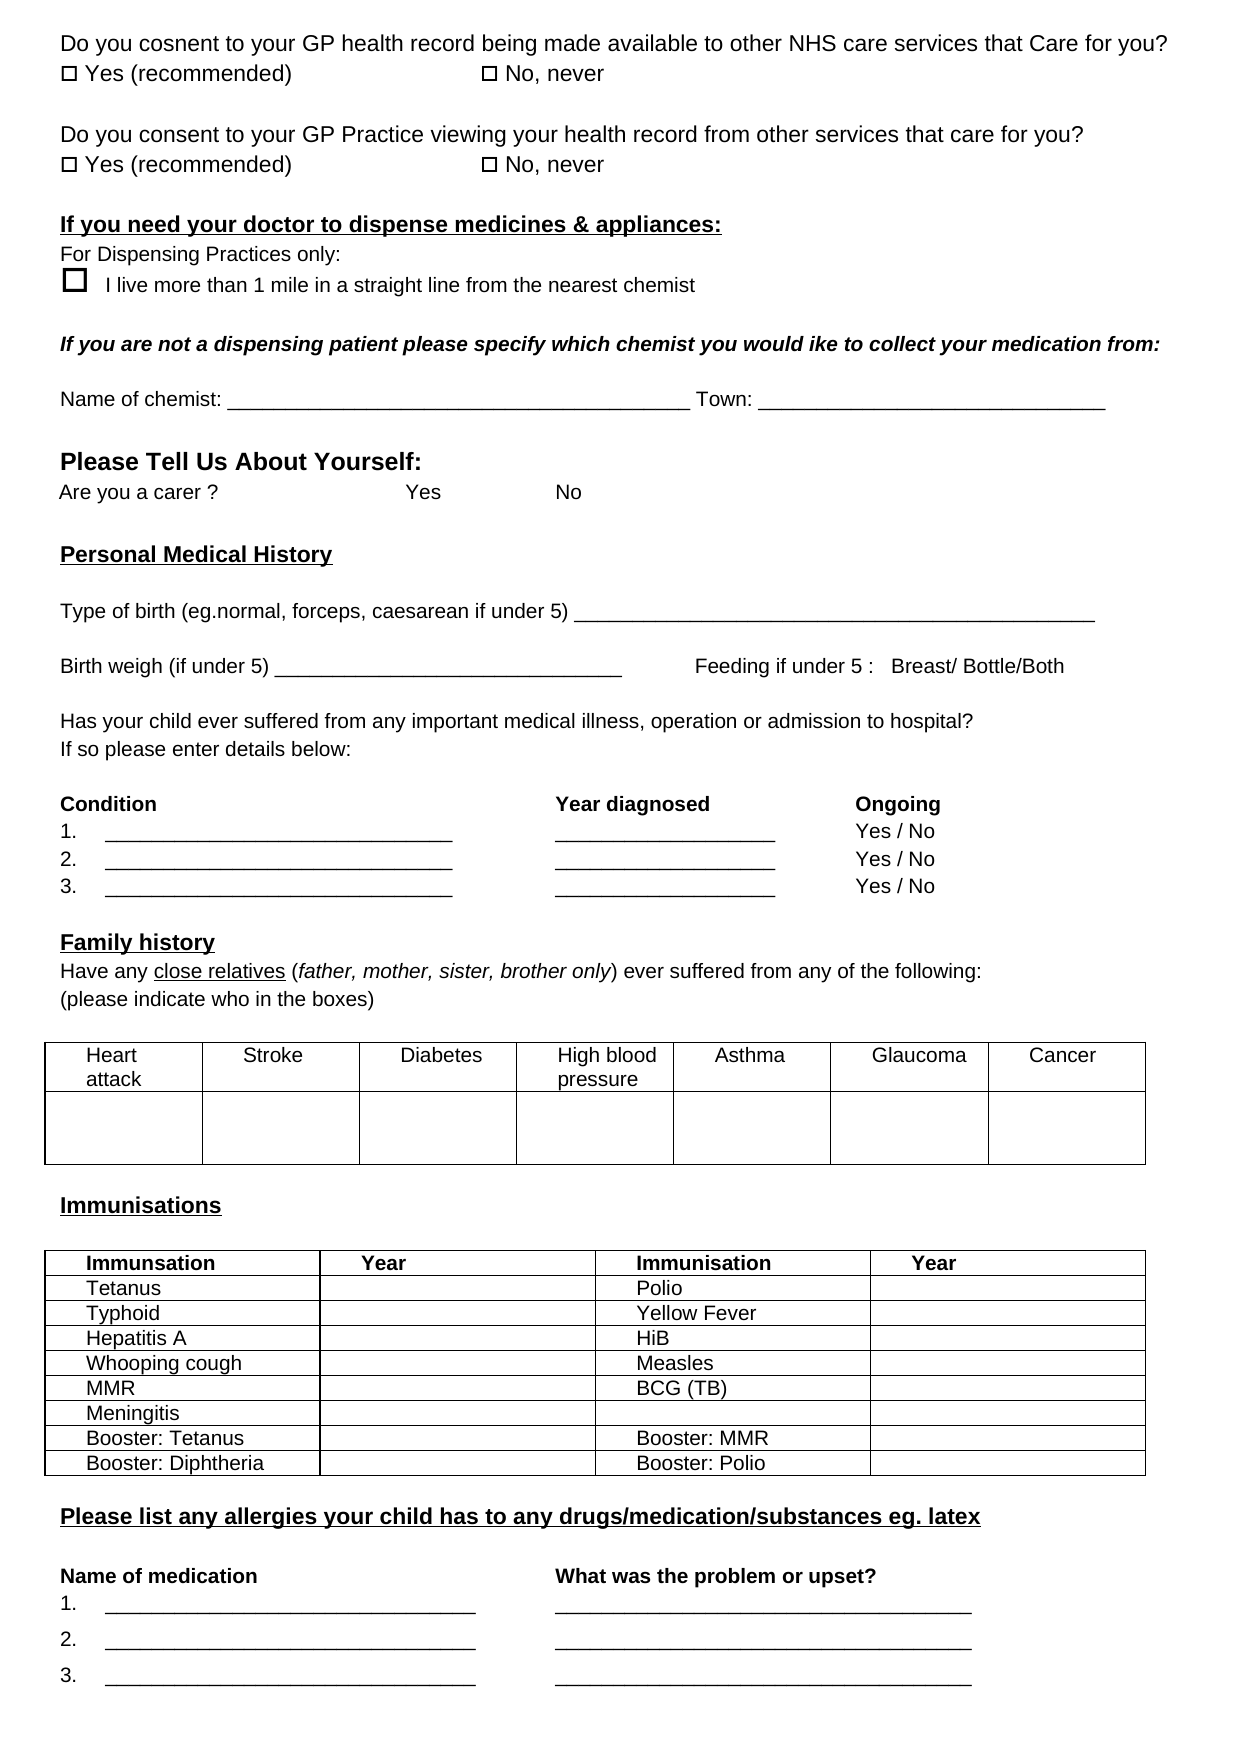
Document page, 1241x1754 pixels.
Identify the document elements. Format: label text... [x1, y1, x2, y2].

text Immunisations [60, 1192, 1210, 1218]
table_header Year [321, 1251, 595, 1275]
table_header Asthma [674, 1043, 830, 1091]
table_cell [831, 1092, 988, 1163]
table_header Diabetes [360, 1043, 516, 1091]
table_cell [203, 1092, 359, 1163]
table_cell [871, 1351, 1145, 1375]
table_cell Booster: Tetanus [46, 1426, 319, 1450]
text (please indicate who in the boxes) [60, 987, 1210, 1011]
table_cell Booster: Polio [596, 1451, 870, 1475]
text Name of medication What was the problem or upset? [60, 1564, 1210, 1588]
text Yes (recommended) No, never [60, 60, 1210, 87]
table_header Immunsation [46, 1251, 319, 1275]
text If so please enter details below: [60, 736, 1210, 760]
table_cell Whooping cough [46, 1351, 319, 1375]
table_cell [321, 1301, 595, 1325]
table_cell Yellow Fever [596, 1301, 870, 1325]
text Personal Medical History [60, 541, 1210, 567]
text Do you cosnent to your GP health record being made available to other NHS care services that Care for you? [60, 30, 1210, 56]
table_cell [321, 1326, 595, 1350]
table_cell [46, 1092, 202, 1163]
table_cell Booster: Diphtheria [46, 1451, 319, 1475]
table_cell Meningitis [46, 1401, 319, 1425]
list For Dispensing Practices only: [60, 242, 1210, 266]
text 2. ______________________________ ___________________ Yes / No [60, 846, 1210, 870]
table_header Cancer [989, 1043, 1145, 1091]
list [60, 1627, 1210, 1651]
table_cell Polio [596, 1276, 870, 1300]
table_cell [321, 1451, 595, 1475]
table_cell Measles [596, 1351, 870, 1375]
list If you need your doctor to dispense medicines & appliances: [60, 211, 1210, 238]
text Yes (recommended) No, never [60, 151, 1210, 177]
table_header Stroke [203, 1043, 359, 1091]
table_cell HiB [596, 1326, 870, 1350]
text Are you a carer ? Yes No [45, 480, 1210, 504]
text Type of birth (eg.normal, forceps, caesarean if under 5) _____________________________________________ [60, 599, 1210, 623]
text Family history [60, 929, 1210, 955]
list If you are not a dispensing patient please specify which chemist you would ike to collect your medication from: [60, 331, 1210, 355]
table_header Year [871, 1251, 1145, 1275]
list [60, 1591, 1210, 1615]
table_cell MMR [46, 1376, 319, 1400]
text Birth weigh (if under 5) ______________________________ Feeding if under 5 : Breast/ Bottle/Both [60, 654, 1210, 678]
table_header Heart attack [46, 1043, 202, 1091]
list I live more than 1 mile in a straight line from the nearest chemist [60, 269, 1210, 299]
table_cell Typhoid [46, 1301, 319, 1325]
table_cell [321, 1426, 595, 1450]
table_cell [596, 1401, 870, 1425]
table_header Immunisation [596, 1251, 870, 1275]
list Name of chemist: ________________________________________ Town: ______________________________ [60, 386, 1210, 410]
list Please Tell Us About Yourself: [60, 447, 1210, 476]
table_cell [871, 1301, 1145, 1325]
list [60, 1663, 1210, 1687]
text Please list any allergies your child has to any drugs/medication/substances eg. latex [60, 1503, 1210, 1529]
table_cell Hepatitis A [46, 1326, 319, 1350]
table_cell [321, 1276, 595, 1300]
text Have any close relatives (father, mother, sister, brother only) ever suffered from any of the following: [60, 959, 1210, 983]
table_cell [871, 1276, 1145, 1300]
table_cell Tetanus [46, 1276, 319, 1300]
table_cell [321, 1376, 595, 1400]
table_cell [321, 1351, 595, 1375]
table_cell [871, 1326, 1145, 1350]
table_cell Booster: MMR [596, 1426, 870, 1450]
text 3. ______________________________ ___________________ Yes / No [60, 874, 1210, 898]
table_cell [517, 1092, 673, 1163]
table_header Glaucoma [831, 1043, 988, 1091]
table_cell [989, 1092, 1145, 1163]
table_cell [871, 1376, 1145, 1400]
text Has your child ever suffered from any important medical illness, operation or admission to hospital? [60, 709, 1210, 733]
table_cell BCG (TB) [596, 1376, 870, 1400]
table_cell [871, 1426, 1145, 1450]
text Do you consent to your GP Practice viewing your health record from other services that care for you? [60, 121, 1210, 147]
table_cell [360, 1092, 516, 1163]
table_cell [321, 1401, 595, 1425]
text Condition Year diagnosed Ongoing [60, 791, 1210, 815]
text 1. ______________________________ ___________________ Yes / No [60, 819, 1210, 843]
table_header High blood pressure [517, 1043, 673, 1091]
table_cell [871, 1401, 1145, 1425]
table_cell [871, 1451, 1145, 1475]
table_cell [674, 1092, 830, 1163]
